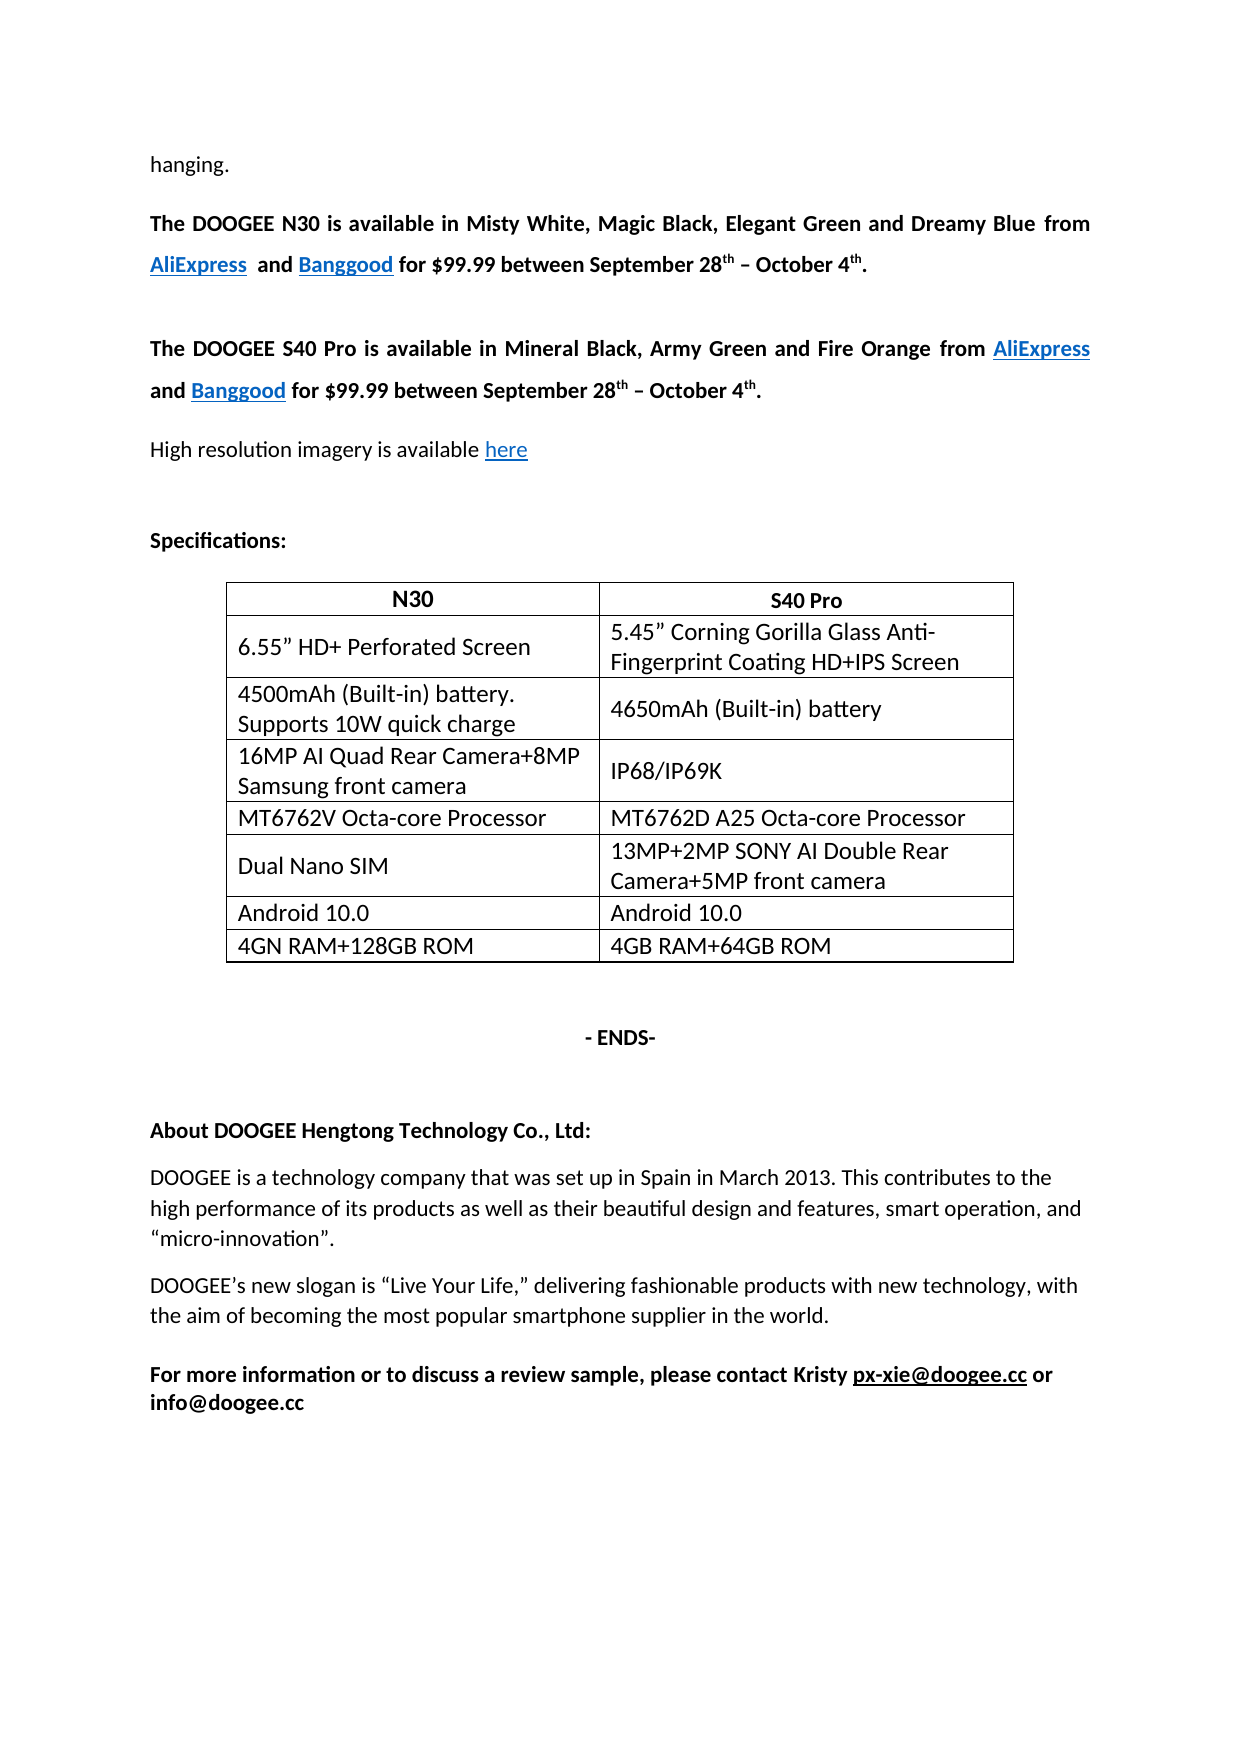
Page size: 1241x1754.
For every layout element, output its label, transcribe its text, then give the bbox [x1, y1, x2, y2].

text The DOOGEE N30 is available in Misty White, Magic Black, Elegant Green and Dreamy Blue from AliExpress and Banggood for $99.99 between September 28th – October 4th. [150, 209, 1090, 279]
table_cell 4650mAh (Built-in) battery [600, 678, 1013, 739]
table_cell 4GN RAM+128GB ROM [227, 930, 599, 961]
table_cell 6.55” HD+ Perforated Screen [227, 616, 599, 677]
table_header S40 Pro [600, 583, 1013, 615]
table_cell MT6762V Octa-core Processor [227, 802, 599, 834]
table_cell Android 10.0 [227, 897, 599, 929]
table_cell 4500mAh (Built-in) battery. Supports 10W quick charge [227, 678, 599, 739]
table_cell 13MP+2MP SONY AI Double Rear Camera+5MP front camera [600, 835, 1013, 896]
table_cell 5.45” Corning Gorilla Glass Anti-Fingerprint Coating HD+IPS Screen [600, 616, 1013, 677]
text DOOGEE’s new slogan is “Live Your Life,” delivering fashionable products with new technology, with the aim of becoming the most popular smartphone supplier in the world. [150, 1271, 1090, 1329]
table_cell Android 10.0 [600, 897, 1013, 929]
text For more information or to discuss a review sample, please contact Kristy px-xie@doogee.cc or info@doogee.cc [150, 1360, 1090, 1416]
text Specifications: [150, 526, 1090, 554]
table_cell IP68/IP69K [600, 740, 1013, 801]
table_cell Dual Nano SIM [227, 835, 599, 896]
text - ENDS- [150, 1023, 1090, 1051]
table_header N30 [227, 583, 599, 615]
text High resolution imagery is available here [150, 435, 1090, 463]
text About DOOGEE Hengtong Technology Co., Ltd: [150, 1117, 1090, 1145]
table_cell 4GB RAM+64GB ROM [600, 930, 1013, 961]
table_cell 16MP AI Quad Rear Camera+8MP Samsung front camera [227, 740, 599, 801]
table_cell MT6762D A25 Octa-core Processor [600, 802, 1013, 834]
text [150, 150, 1090, 178]
text DOOGEE is a technology company that was set up in Spain in March 2013. This contributes to the high performance of its products as well as their beautiful design and features, smart operation, and “micro-innovation”. [150, 1163, 1090, 1252]
text The DOOGEE S40 Pro is available in Mineral Black, Army Green and Fire Orange from AliExpress and Banggood for $99.99 between September 28th – October 4th. [150, 334, 1090, 404]
